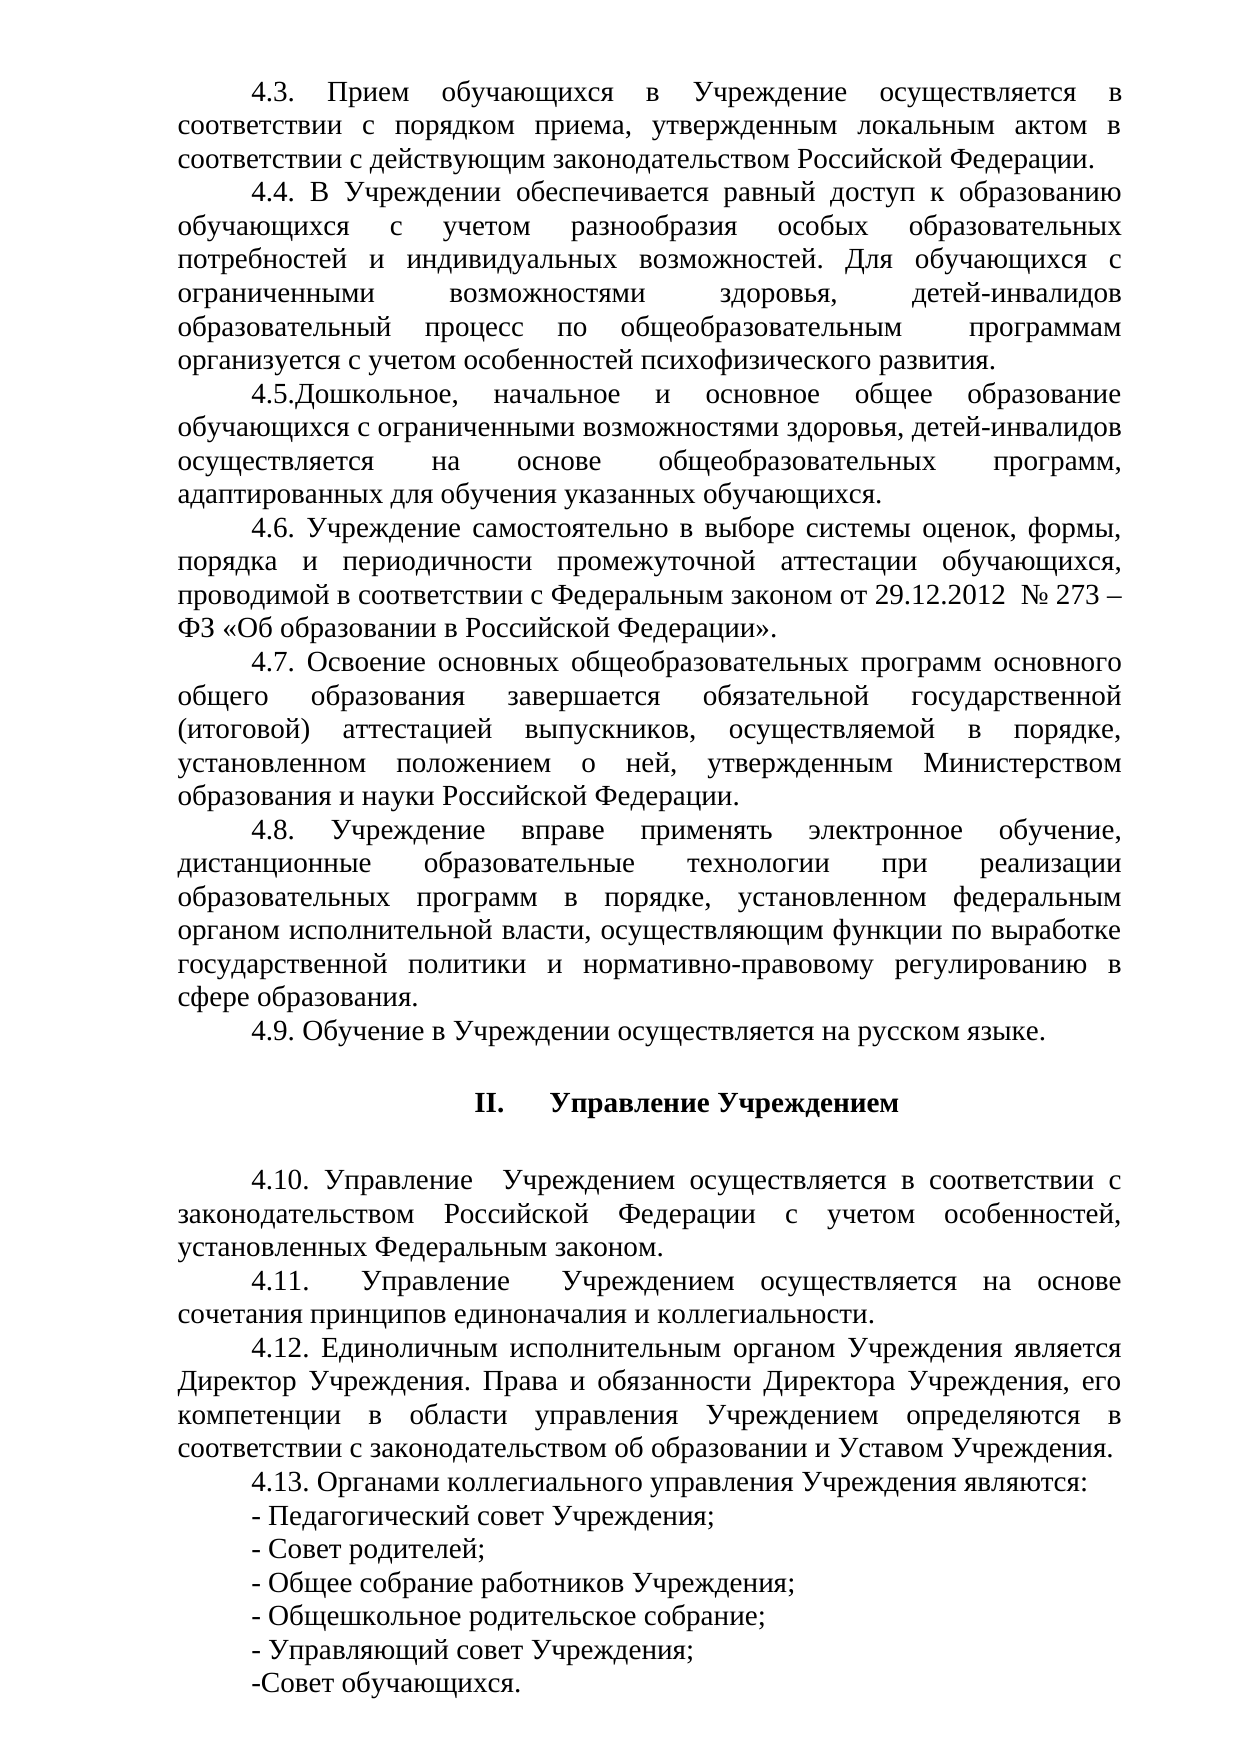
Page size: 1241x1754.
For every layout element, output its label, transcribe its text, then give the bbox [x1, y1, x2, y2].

text 4.5.Дошкольное, начальное и основное общее образование обучающихся с ограниченными возможностями здоровья, детей-инвалидов осуществляется на основе общеобразовательных программ, адаптированных для обучения указанных обучающихся. [177, 376, 1122, 510]
text - Педагогический совет Учреждения; [177, 1498, 1122, 1531]
text - Совет родителей; [177, 1531, 1122, 1565]
text 4.13. Органами коллегиального управления Учреждения являются: [177, 1464, 1122, 1498]
text - Общее собрание работников Учреждения; [177, 1565, 1122, 1598]
text 4.8. Учреждение вправе применять электронное обучение, дистанционные образовательные технологии при реализации образовательных программ в порядке, установленном федеральным органом исполнительной власти, осуществляющим функции по выработке государственной политики и нормативно-правовому регулированию в сфере образования. [177, 812, 1122, 1013]
text 4.6. Учреждение самостоятельно в выборе системы оценок, формы, порядка и периодичности промежуточной аттестации обучающихся, проводимой в соответствии с Федеральным законом от 29.12.2012 № 273 –ФЗ «Об образовании в Российской Федерации». [177, 510, 1122, 644]
text - Управляющий совет Учреждения; [177, 1632, 1122, 1665]
text 4.10. Управление Учреждением осуществляется в соответствии с законодательством Российской Федерации с учетом особенностей, установленных Федеральным законом. [177, 1162, 1122, 1263]
text 4.11. Управление Учреждением осуществляется на основе сочетания принципов единоначалия и коллегиальности. [177, 1263, 1122, 1330]
text 4.4. В Учреждении обеспечивается равный доступ к образованию обучающихся с учетом разнообразия особых образовательных потребностей и индивидуальных возможностей. Для обучающихся с ограниченными возможностями здоровья, детей-инвалидов образовательный процесс по общеобразовательным программам организуется с учетом особенностей психофизического развития. [177, 174, 1122, 376]
text -Совет обучающихся. [177, 1665, 1122, 1699]
text 4.9. Обучение в Учреждении осуществляется на русском языке. [177, 1013, 1122, 1047]
text 4.7. Освоение основных общеобразовательных программ основного общего образования завершается обязательной государственной (итоговой) аттестацией выпускников, осуществляемой в порядке, установленном положением о ней, утвержденным Министерством образования и науки Российской Федерации. [177, 644, 1122, 812]
list Управление Учреждением [251, 1085, 1122, 1119]
text 4.3. Прием обучающихся в Учреждение осуществляется в соответствии с порядком приема, утвержденным локальным актом в соответствии с действующим законодательством Российской Федерации. [177, 74, 1122, 174]
text 4.12. Единоличным исполнительным органом Учреждения является Директор Учреждения. Права и обязанности Директора Учреждения, его компетенции в области управления Учреждением определяются в соответствии с законодательством об образовании и Уставом Учреждения. [177, 1330, 1122, 1464]
text - Общешкольное родительское собрание; [177, 1598, 1122, 1632]
